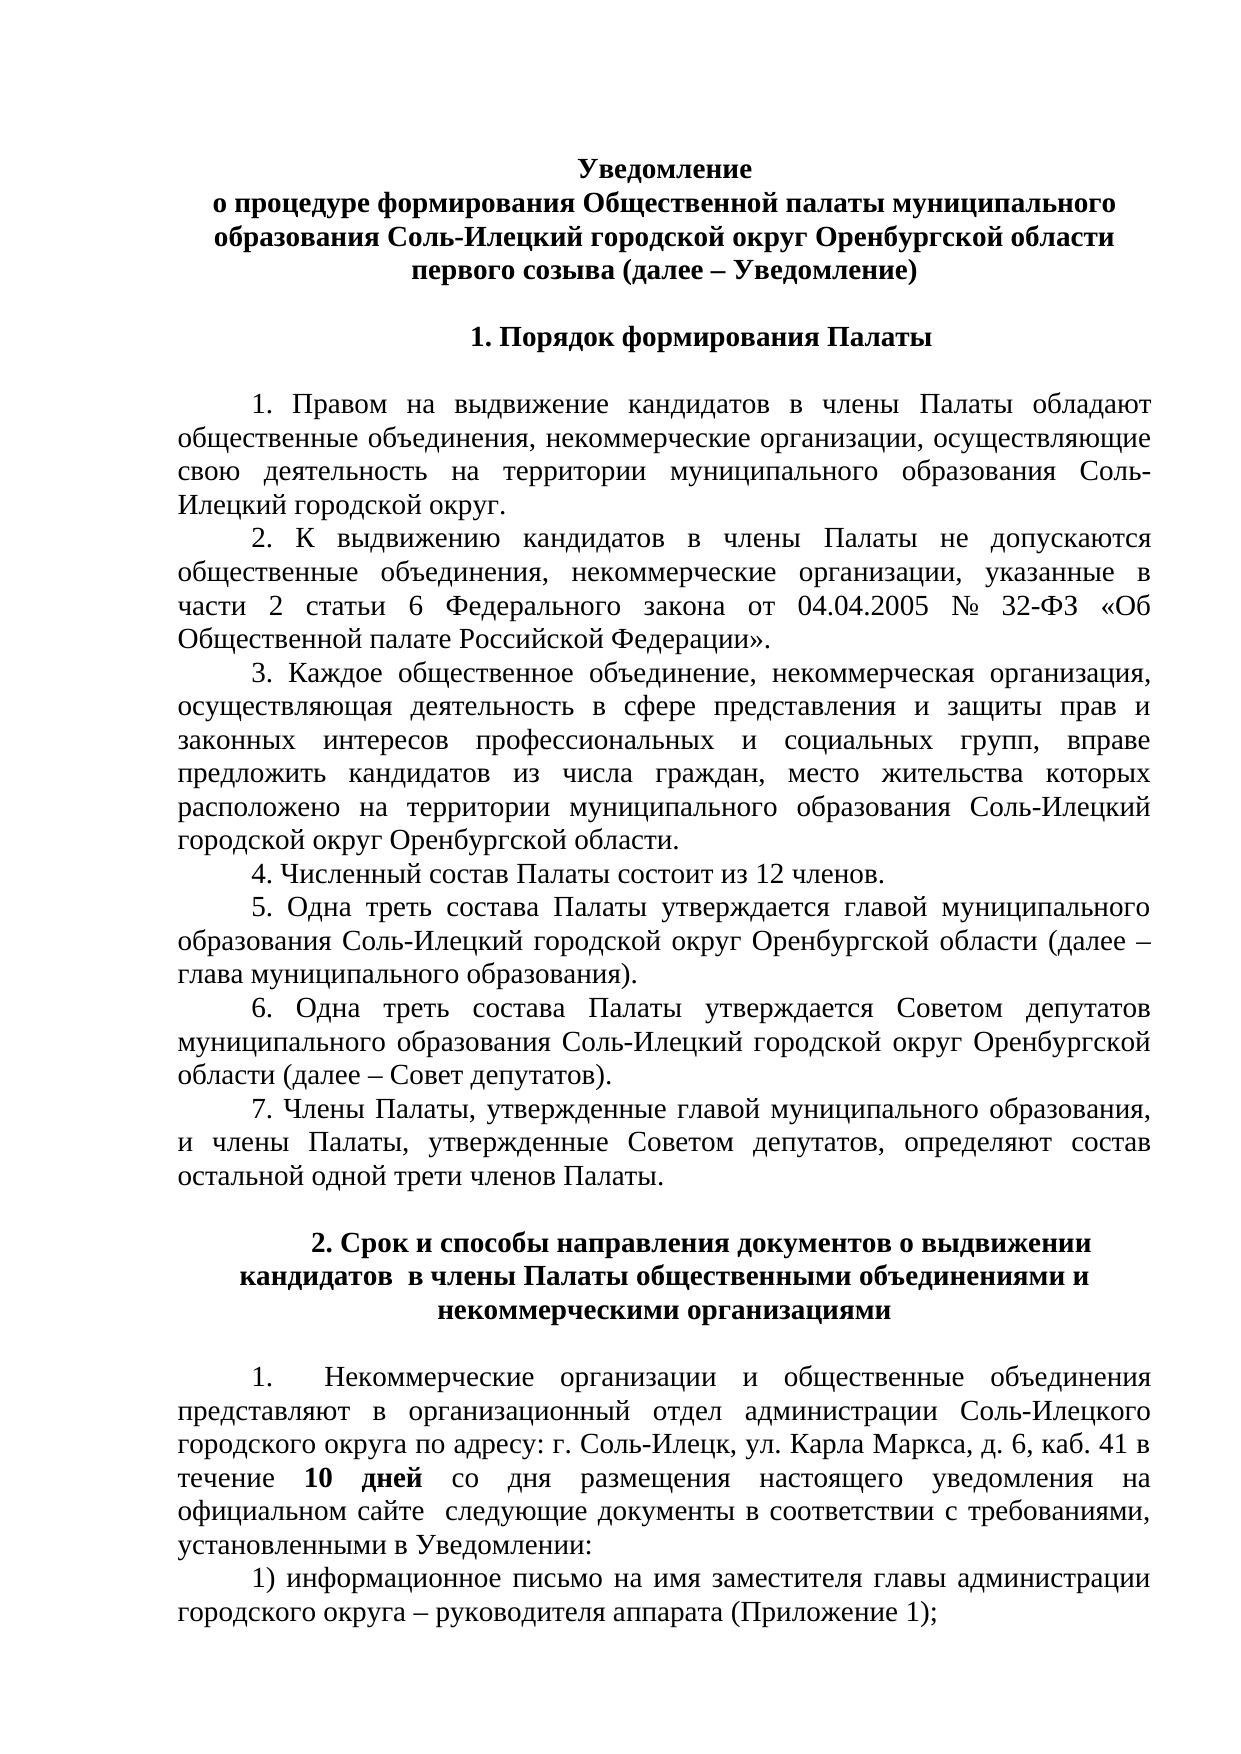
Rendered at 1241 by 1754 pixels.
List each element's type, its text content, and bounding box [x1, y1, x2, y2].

text 2. К выдвижению кандидатов в члены Палаты не допускаются общественные объединения, некоммерческие организации, указанные в части 2 статьи 6 Федерального закона от 04.04.2005 № 32-ФЗ «Об Общественной палате Российской Федерации». [177, 521, 1152, 655]
text 5. Одна треть состава Палаты утверждается главой муниципального образования Соль-Илецкий городской округ Оренбургской области (далее – глава муниципального образования). [177, 889, 1152, 990]
text 7. Члены Палаты, утвержденные главой муниципального образования, и члены Палаты, утвержденные Советом депутатов, определяют состав остальной одной трети членов Палаты. [177, 1091, 1152, 1191]
text 1. Порядок формирования Палаты [177, 319, 1152, 353]
text Уведомление [177, 152, 1152, 185]
text о процедуре формирования Общественной палаты муниципального образования Соль-Илецкий городской округ Оренбургской области первого созыва (далее – Уведомление) [177, 185, 1152, 286]
text 3. Каждое общественное объединение, некоммерческая организация, осуществляющая деятельность в сфере представления и защиты прав и законных интересов профессиональных и социальных групп, вправе предложить кандидатов из числа граждан, место жительства которых расположено на территории муниципального образования Соль-Илецкий городской округ Оренбургской области. [177, 655, 1152, 856]
text 4. Численный состав Палаты состоит из 12 членов. [177, 856, 1152, 889]
text 1. Правом на выдвижение кандидатов в члены Палаты обладают общественные объединения, некоммерческие организации, осуществляющие свою деятельность на территории муниципального образования Соль-Илецкий городской округ. [177, 386, 1152, 521]
text 1) информационное письмо на имя заместителя главы администрации городского округа – руководителя аппарата (Приложение 1); [177, 1560, 1152, 1627]
text 2. Срок и способы направления документов о выдвижении кандидатов в члены Палаты общественными объединениями и некоммерческими организациями [177, 1225, 1152, 1326]
text 6. Одна треть состава Палаты утверждается Советом депутатов муниципального образования Соль-Илецкий городской округ Оренбургской области (далее – Совет депутатов). [177, 990, 1152, 1091]
text 1. Некоммерческие организации и общественные объединения представляют в организационный отдел администрации Соль-Илецкого городского округа по адресу: г. Соль-Илецк, ул. Карла Маркса, д. 6, каб. 41 в течение 10 дней со дня размещения настоящего уведомления на официальном сайте следующие документы в соответствии с требованиями, установленными в Уведомлении: [177, 1359, 1152, 1560]
